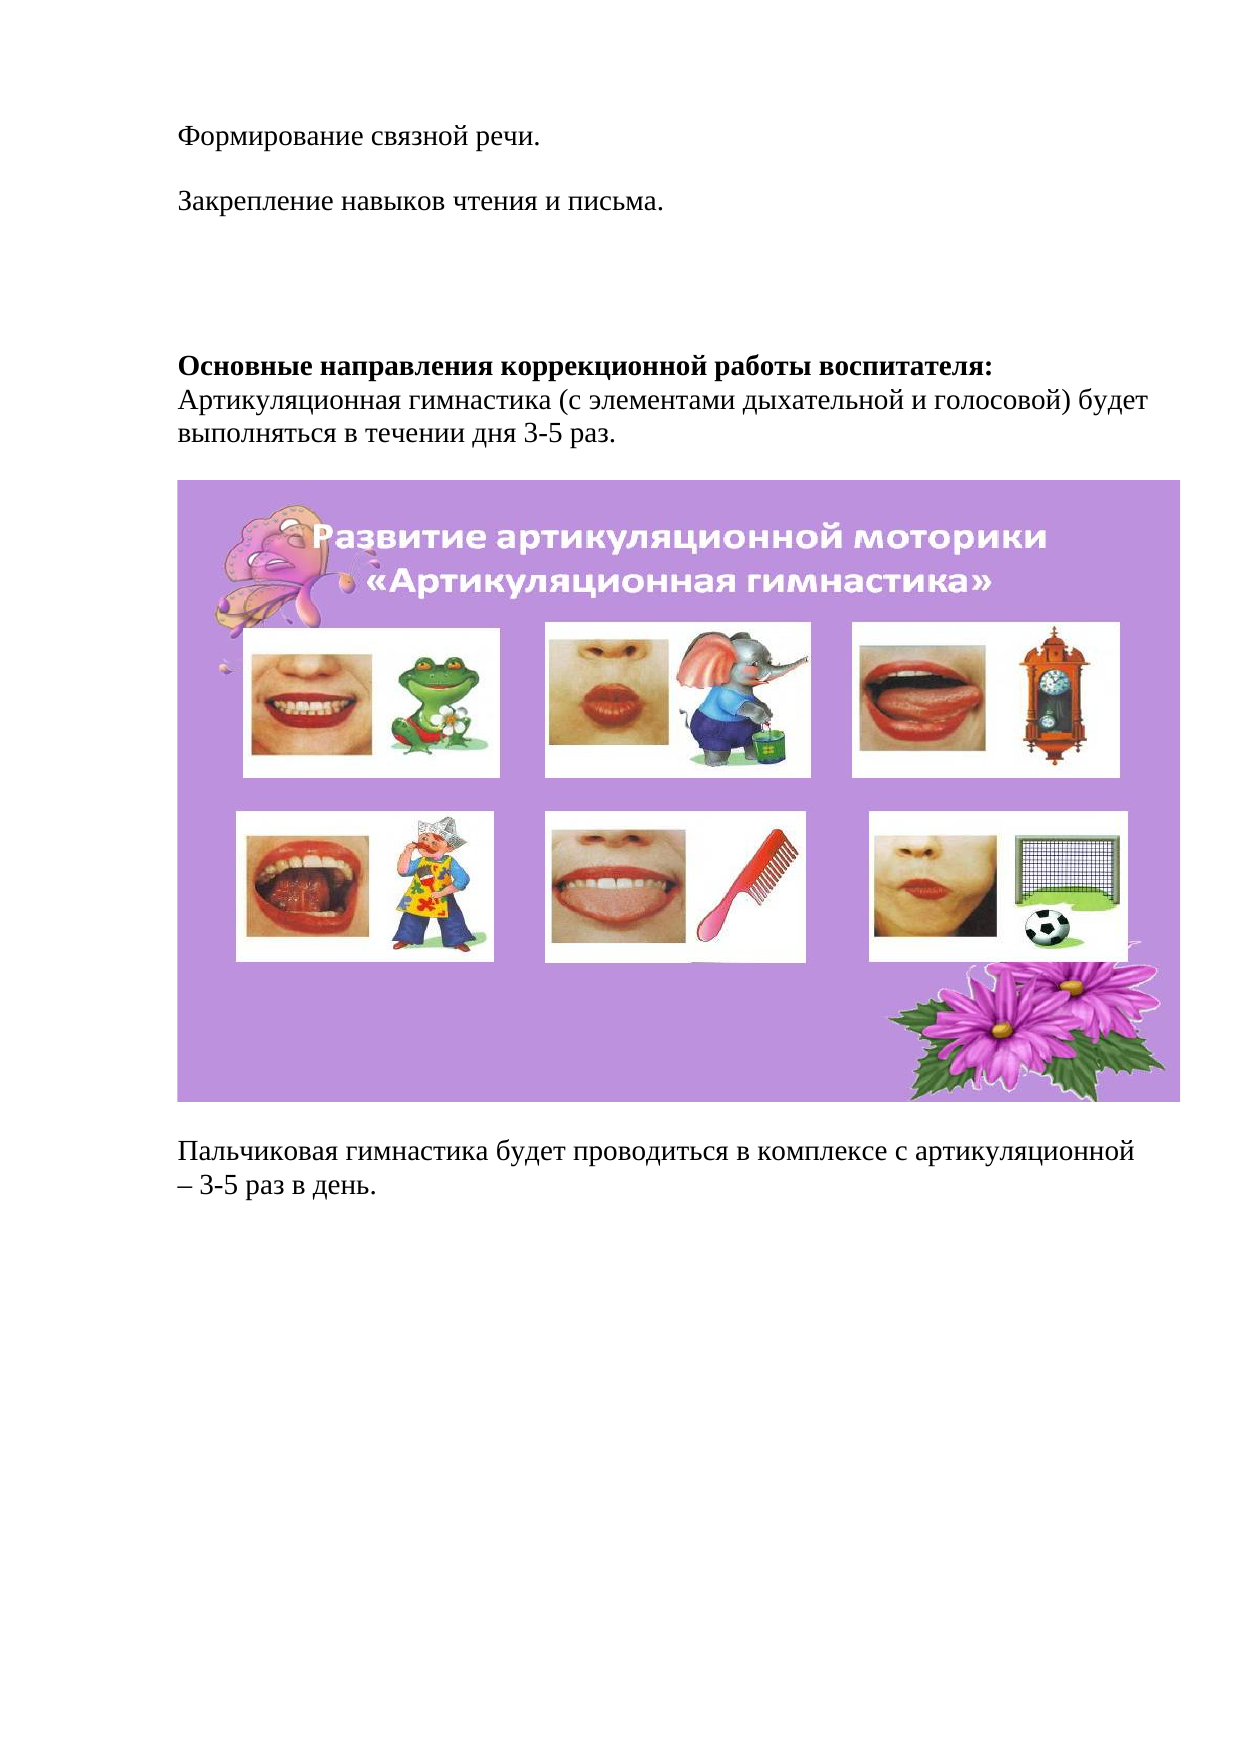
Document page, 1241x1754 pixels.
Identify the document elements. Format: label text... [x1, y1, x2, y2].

picture [177, 480, 1181, 1102]
text Пальчиковая гимнастика будет проводиться в комплексе с артикуляционной – 3-5 раз в день. [177, 1133, 1152, 1200]
text Основные направления коррекционной работы воспитателя: [177, 348, 1152, 382]
text Артикуляционная гимнастика (с элементами дыхательной и голосовой) будет выполняться в течении дня 3-5 раз. [177, 382, 1152, 449]
text Формирование связной речи. [177, 118, 1152, 152]
text Закрепление навыков чтения и письма. [177, 183, 1152, 216]
